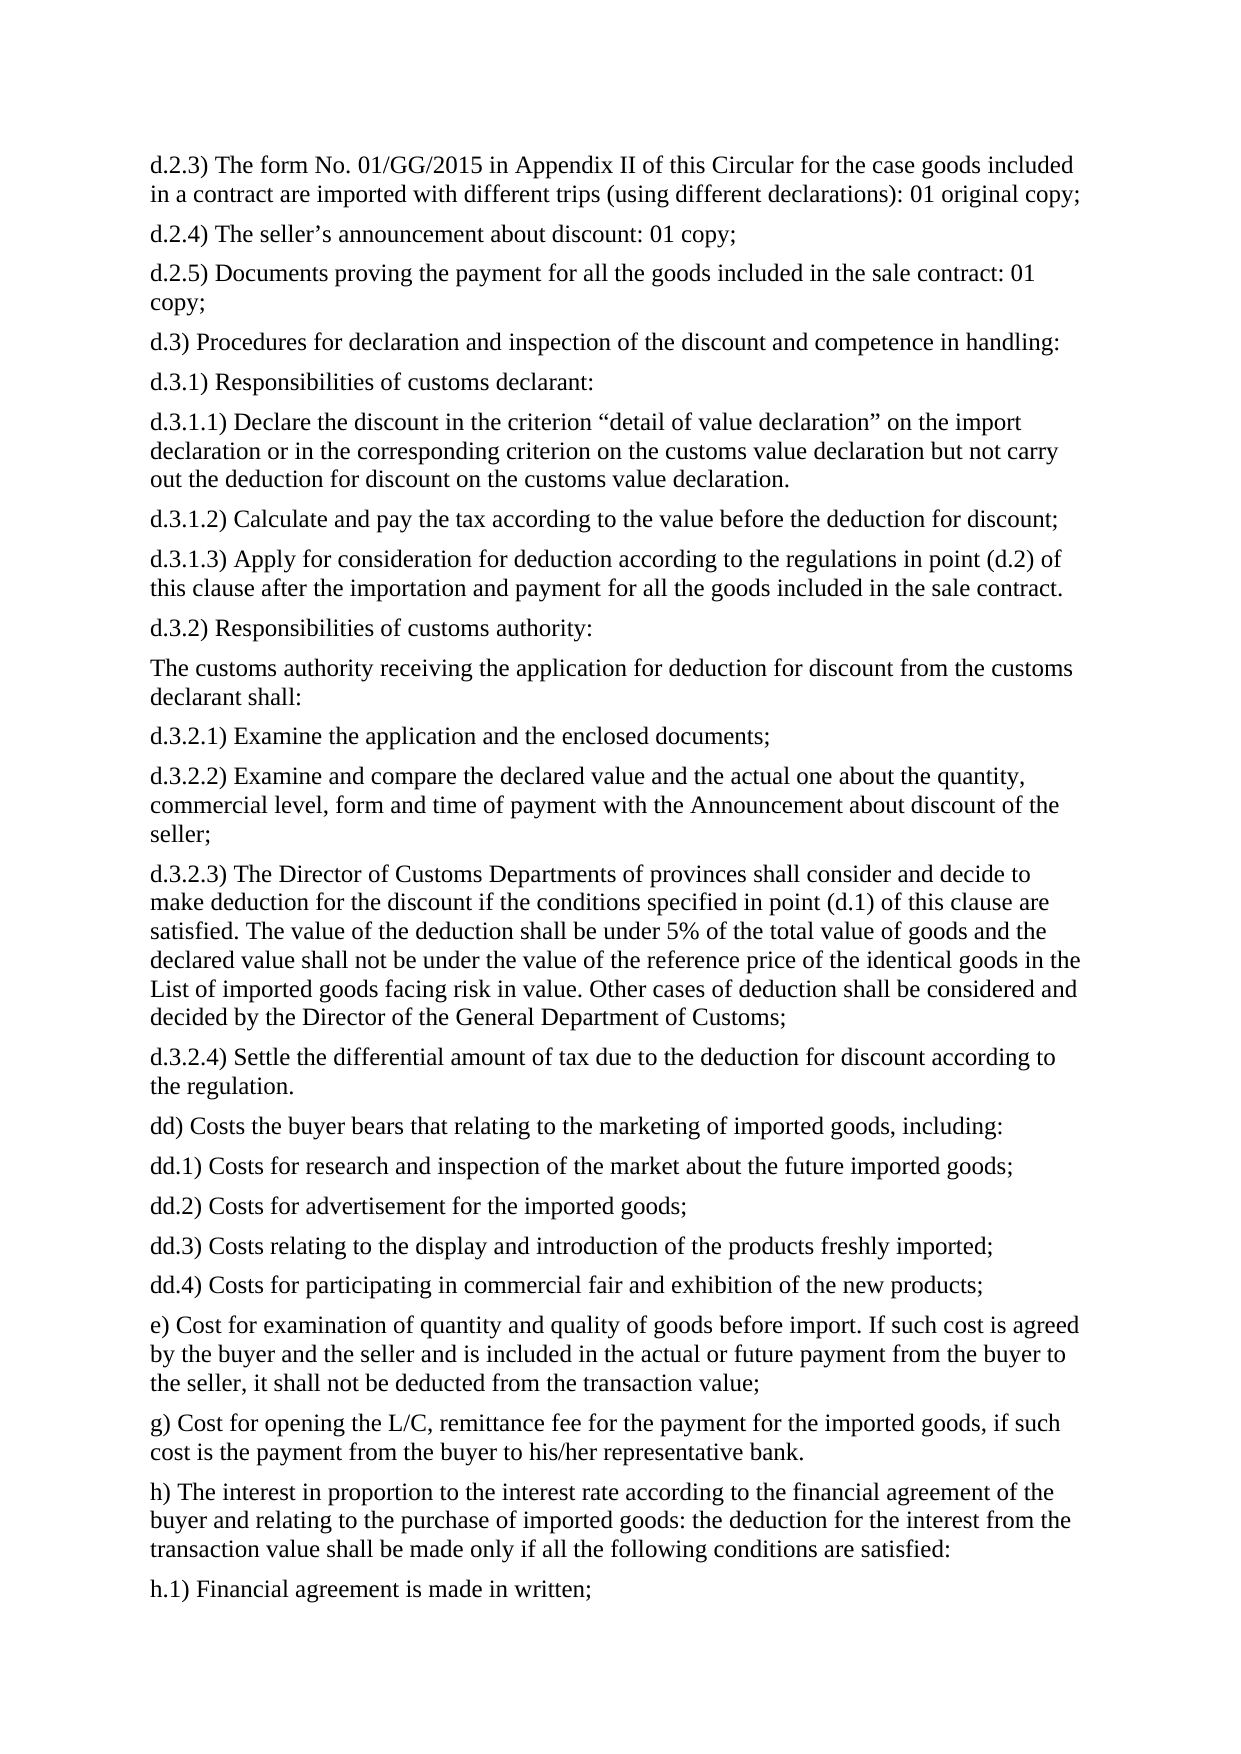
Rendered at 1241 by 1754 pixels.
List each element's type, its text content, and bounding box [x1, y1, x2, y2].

text d.3.1.1) Declare the discount in the criterion “detail of value declaration” on the import declaration or in the corresponding criterion on the customs value declaration but not carry out the deduction for discount on the customs value declaration. [150, 407, 1090, 493]
text d.3.2) Responsibilities of customs authority: [150, 613, 1090, 642]
text d.3.1.2) Calculate and pay the tax according to the value before the deduction for discount; [150, 504, 1090, 533]
text g) Cost for opening the L/C, remittance fee for the payment for the imported goods, if such cost is the payment from the buyer to his/her representative bank. [150, 1408, 1090, 1465]
text d.3.1) Responsibilities of customs declarant: [150, 367, 1090, 396]
text d.3.2.3) The Director of Customs Departments of provinces shall consider and decide to make deduction for the discount if the conditions specified in point (d.1) of this clause are satisfied. The value of the deduction shall be under 5% of the total value of goods and the declared value shall not be under the value of the reference price of the identical goods in the List of imported goods facing risk in value. Other cases of deduction shall be considered and decided by the Director of the General Department of Customs; [150, 859, 1090, 1031]
text h) The interest in proportion to the interest rate according to the financial agreement of the buyer and relating to the purchase of imported goods: the deduction for the interest from the transaction value shall be made only if all the following conditions are satisfied: [150, 1477, 1090, 1563]
text d.2.3) The form No. 01/GG/2015 in Appendix II of this Circular for the case goods included in a contract are imported with different trips (using different declarations): 01 original copy; [150, 150, 1090, 207]
text dd.3) Costs relating to the display and introduction of the products freshly imported; [150, 1231, 1090, 1259]
text d.3.2.1) Examine the application and the enclosed documents; [150, 721, 1090, 750]
text dd.1) Costs for research and inspection of the market about the future imported goods; [150, 1151, 1090, 1180]
text d.2.4) The seller’s announcement about discount: 01 copy; [150, 219, 1090, 247]
text d.3.1.3) Apply for consideration for deduction according to the regulations in point (d.2) of this clause after the importation and payment for all the goods included in the sale contract. [150, 544, 1090, 602]
text d.3.2.4) Settle the differential amount of tax due to the deduction for discount according to the regulation. [150, 1042, 1090, 1100]
text d.3.2.2) Examine and compare the declared value and the actual one about the quantity, commercial level, form and time of payment with the Announcement about discount of the seller; [150, 761, 1090, 848]
text dd.2) Costs for advertisement for the imported goods; [150, 1191, 1090, 1219]
text d.2.5) Documents proving the payment for all the goods included in the sale contract: 01 copy; [150, 258, 1090, 316]
text dd) Costs the buyer bears that relating to the marketing of imported goods, including: [150, 1111, 1090, 1140]
text The customs authority receiving the application for deduction for discount from the customs declarant shall: [150, 653, 1090, 710]
text h.1) Financial agreement is made in written; [150, 1574, 1090, 1603]
text dd.4) Costs for participating in commercial fair and exhibition of the new products; [150, 1271, 1090, 1299]
text e) Cost for examination of quantity and quality of goods before import. If such cost is agreed by the buyer and the seller and is included in the actual or future payment from the buyer to the seller, it shall not be deducted from the transaction value; [150, 1311, 1090, 1397]
text d.3) Procedures for declaration and inspection of the discount and competence in handling: [150, 327, 1090, 356]
